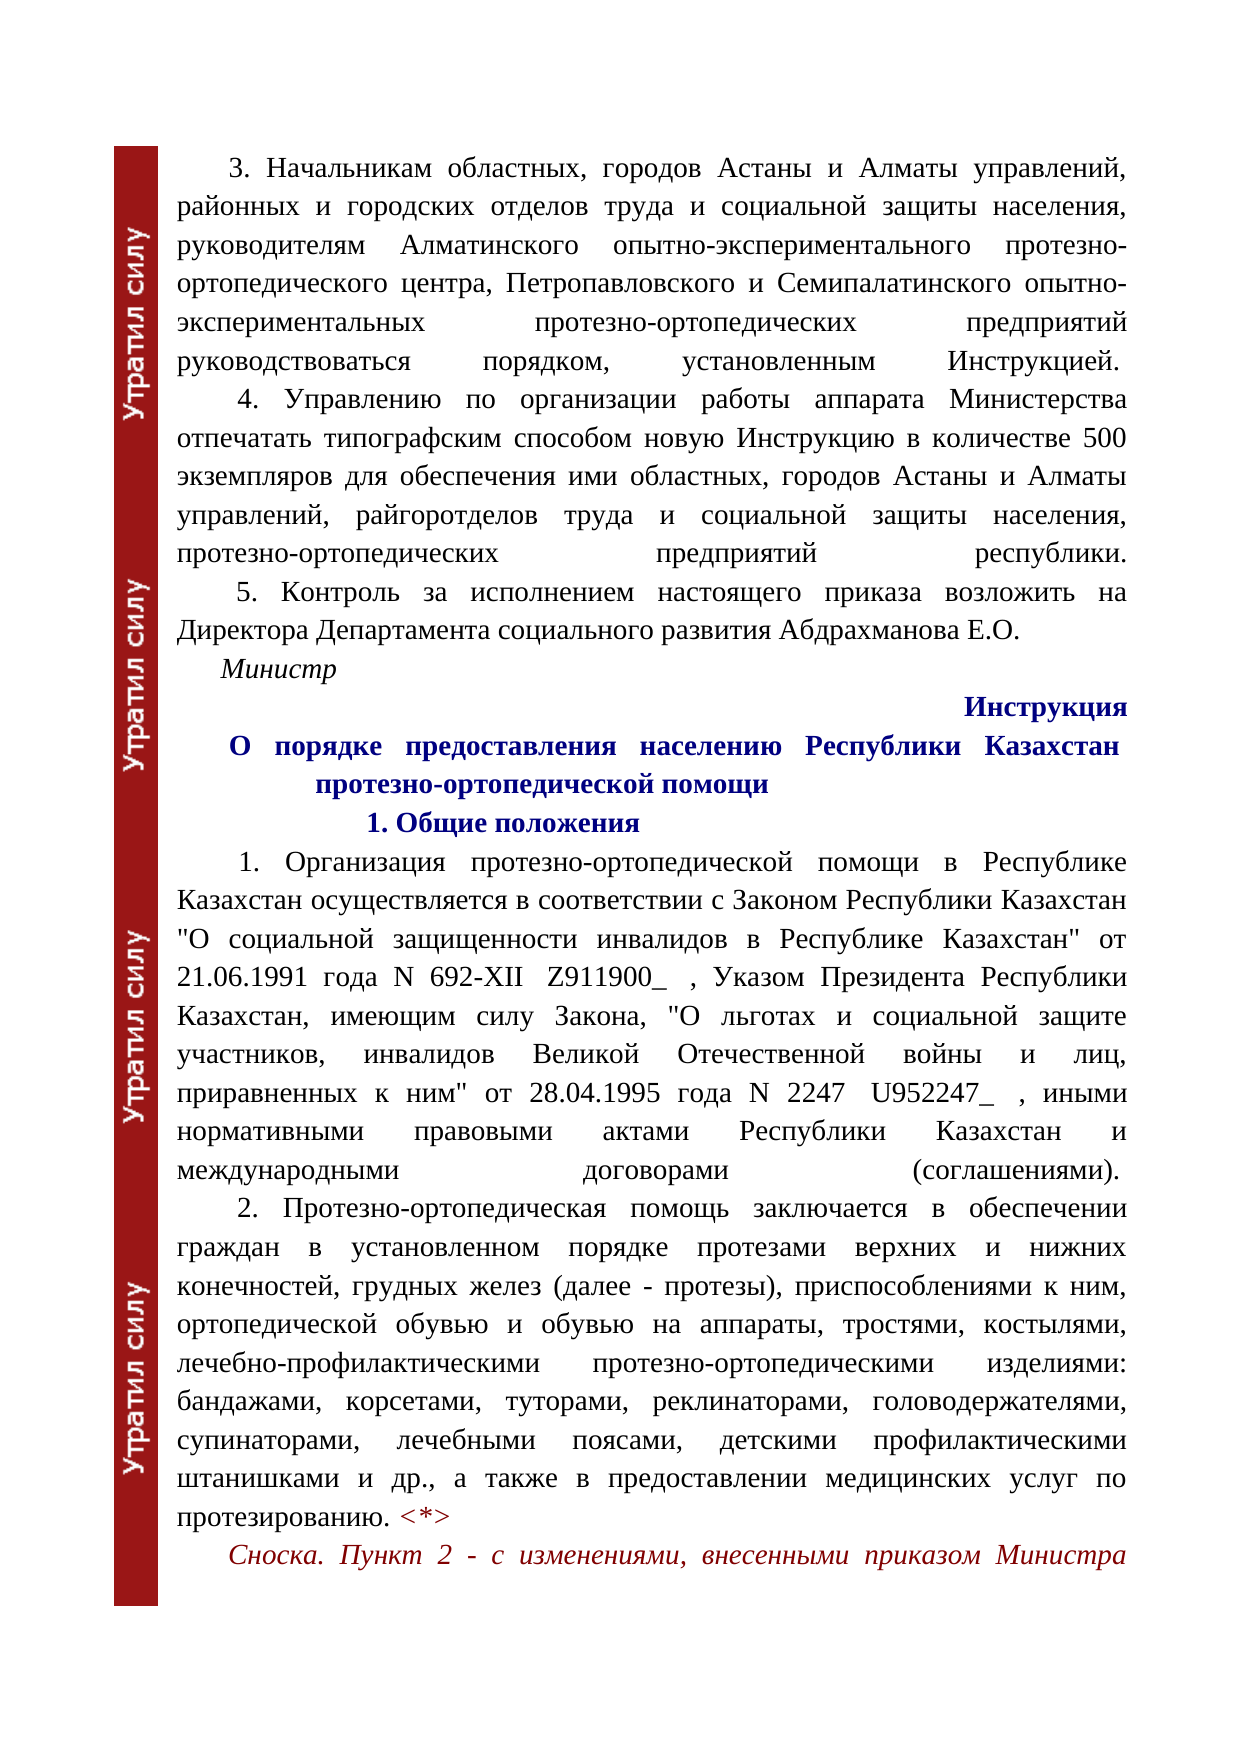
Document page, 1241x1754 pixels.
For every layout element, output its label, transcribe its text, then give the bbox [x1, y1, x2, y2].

text Инструкция О порядке предоставления населению Республики Казахстан протезно-ортопедической помощи [112, 689, 1128, 800]
text 1. Общие положения [112, 805, 1128, 839]
picture [114, 839, 158, 844]
picture [114, 1571, 158, 1606]
picture [114, 684, 158, 689]
picture [114, 800, 158, 805]
picture [114, 646, 158, 651]
picture [114, 146, 158, 150]
text Министр [112, 651, 1128, 684]
